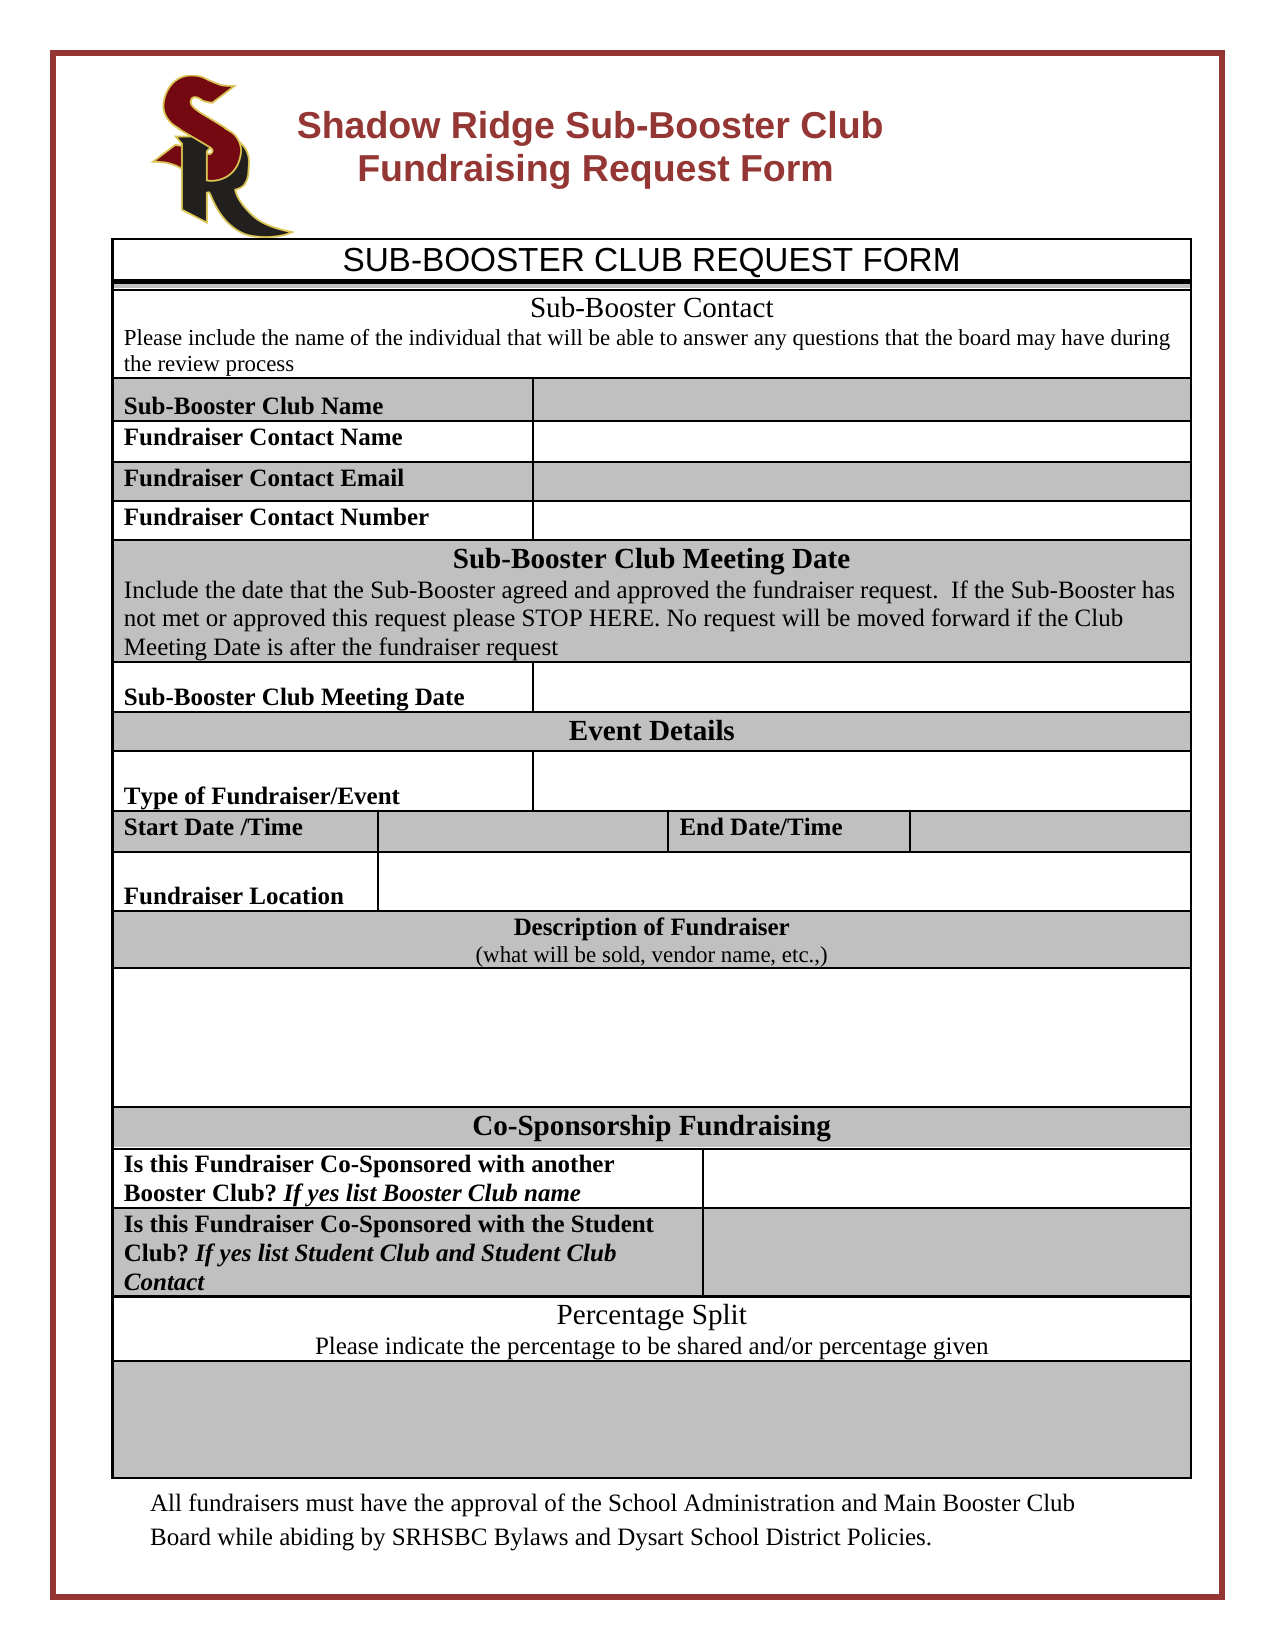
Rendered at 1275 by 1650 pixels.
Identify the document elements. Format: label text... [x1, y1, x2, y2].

table_cell Start Date /Time [114, 812, 377, 851]
table_cell [704, 1150, 1190, 1207]
table_cell [114, 1362, 1190, 1477]
table_cell Is this Fundraiser Co-Sponsored with the Student Club? If yes list Student Club and Student Club Contact [114, 1209, 702, 1295]
table_cell End Date/Time [669, 812, 909, 851]
table_cell Sub-Booster Contact Please include the name of the individual that will be able to answer any questions that the board may have during the review process [114, 291, 1190, 377]
table_cell Percentage Split Please indicate the percentage to be shared and/or percentage given [114, 1298, 1190, 1360]
table_cell [114, 284, 1190, 288]
table_cell Event Details [114, 713, 1190, 750]
table_cell Sub-Booster Club Meeting Date [114, 663, 532, 711]
table_cell [534, 422, 1190, 461]
table_cell [114, 969, 1190, 1106]
table_cell [534, 752, 1190, 809]
table_cell [534, 502, 1190, 539]
table_cell Is this Fundraiser Co-Sponsored with another Booster Club? If yes list Booster Club name [114, 1150, 702, 1207]
table_cell [911, 812, 1190, 851]
table_cell [534, 463, 1190, 500]
table_cell Description of Fundraiser (what will be sold, vendor name, etc.,) [114, 912, 1190, 967]
table_cell Sub-Booster Club Name [114, 379, 532, 420]
table_cell [534, 663, 1190, 711]
picture [150, 75, 295, 238]
table_cell [379, 853, 1190, 910]
table_cell [534, 379, 1190, 420]
table_header SUB-BOOSTER CLUB REQUEST FORM [114, 240, 1190, 279]
table_cell [379, 812, 667, 851]
table_cell Fundraiser Location [114, 853, 377, 910]
table_cell Fundraiser Contact Number [114, 502, 532, 539]
table_cell Type of Fundraiser/Event [114, 752, 532, 809]
table_cell Sub-Booster Club Meeting Date Include the date that the Sub-Booster agreed and approved the fundraiser request. If the Sub-Booster has not met or approved this request please STOP HERE. No request will be moved forward if the Club Meeting Date is after the fundraiser request [114, 541, 1190, 661]
table_cell Fundraiser Contact Name [114, 422, 532, 461]
table_cell [704, 1209, 1190, 1295]
table_cell Fundraiser Contact Email [114, 463, 532, 500]
table_cell Co-Sponsorship Fundraising [114, 1108, 1190, 1147]
